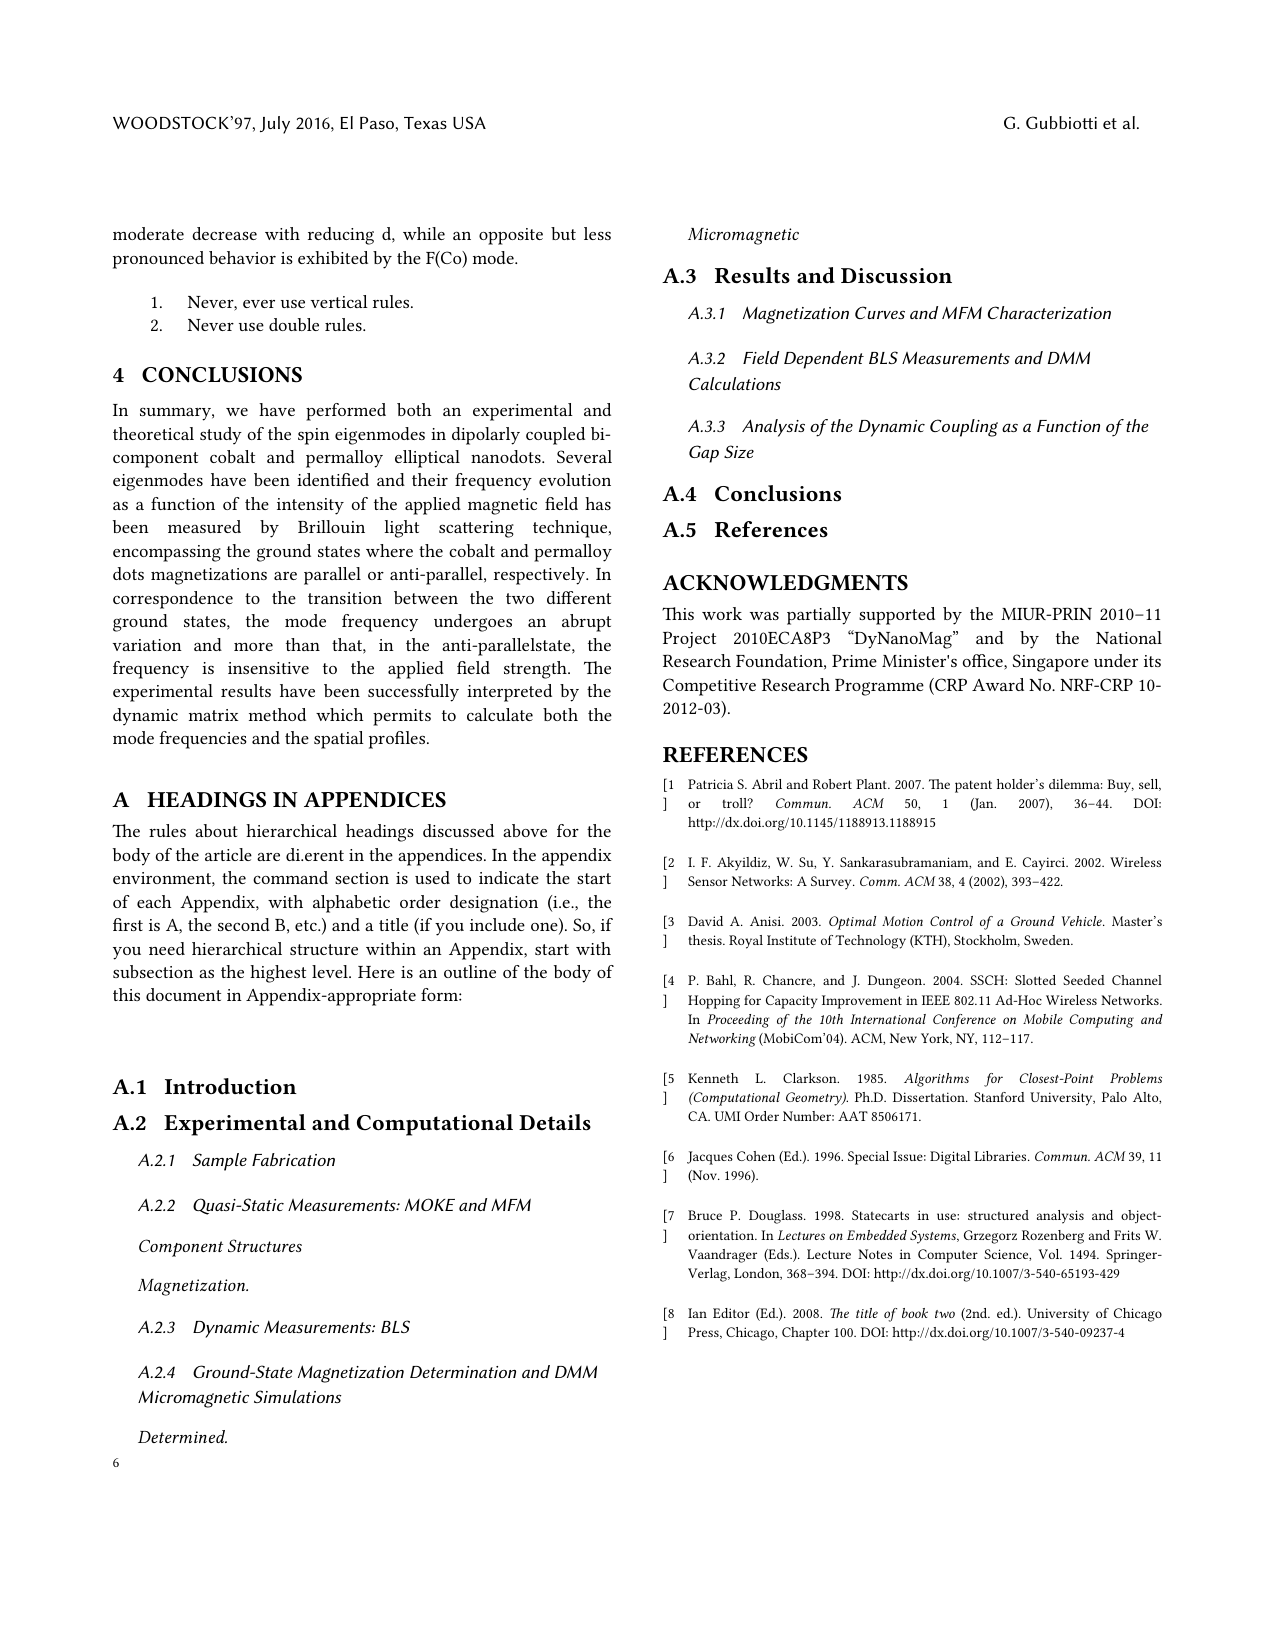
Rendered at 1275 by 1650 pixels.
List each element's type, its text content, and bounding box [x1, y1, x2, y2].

text A.3.2 Field Dependent BLS Measurements and DMM Calculations [687, 344, 1162, 394]
text A.2.1 Sample Fabrication [137, 1146, 612, 1172]
table_cell [8] [651, 1305, 684, 1364]
table_cell I. F. Akyildiz, W. Su, Y. Sankarasubramaniam, and E. Cayirci. 2002. Wireless Sensor Networks: A Survey. Comm. ACM 38, 4 (2002), 393–422. [684, 854, 1174, 913]
table_cell [5] [651, 1070, 684, 1148]
text ACKNOWLEDGMENTS [662, 570, 1162, 596]
text A.2.4 Ground-State Magnetization Determination and DMM Micromagnetic Simulations [137, 1358, 612, 1408]
text A HEADINGS IN APPENDICES [112, 787, 612, 813]
table_cell [2] [651, 854, 684, 913]
table_header Patricia S. Abril and Robert Plant. 2007. The patent holder’s dilemma: Buy, sell, or troll? Commun. ACM 50, 1 (Jan. 2007), 36–44. DOI: http://dx.doi.org/10.1145/1188913.1188915 [684, 776, 1174, 854]
table_cell P. Bahl, R. Chancre, and J. Dungeon. 2004. SSCH: Slotted Seeded Channel Hopping for Capacity Improvement in IEEE 802.11 Ad-Hoc Wireless Networks. In Proceeding of the 10th International Conference on Mobile Computing and Networking (MobiCom’04). ACM, New York, NY, 112–117. [684, 973, 1174, 1070]
text A.3.3 Analysis of the Dynamic Coupling as a Function of the Gap Size [687, 412, 1162, 463]
text A.4 Conclusions [662, 481, 1162, 507]
text A.2.3 Dynamic Measurements: BLS [137, 1313, 612, 1339]
table_cell [4] [651, 973, 684, 1070]
text The rules about hierarchical headings discussed above for the body of the article are di.erent in the appendices. In the appendix environment, the command section is used to indicate the start of each Appendix, with alphabetic order designation (i.e., the first is A, the second B, etc.) and a title (if you include one). So, if you need hierarchical structure within an Appendix, start with subsection as the highest level. Here is an outline of the body of this document in Appendix-appropriate form: [112, 821, 612, 1006]
table_cell Bruce P. Douglass. 1998. Statecarts in use: structured analysis and object-orientation. In Lectures on Embedded Systems, Grzegorz Rozenberg and Frits W. Vaandrager (Eds.). Lecture Notes in Computer Science, Vol. 1494. Springer-Verlag, London, 368–394. DOI: http://dx.doi.org/10.1007/3-540-65193-429 [684, 1208, 1174, 1305]
text Determined. [112, 1426, 612, 1448]
text A.1 Introduction [112, 1073, 612, 1100]
text In summary, we have performed both an experimental and theoretical study of the spin eigenmodes in dipolarly coupled bi-component cobalt and permalloy elliptical nanodots. Several eigenmodes have been identified and their frequency evolution as a function of the intensity of the applied magnetic field has been measured by Brillouin light scattering technique, encompassing the ground states where the cobalt and permalloy dots magnetizations are parallel or anti-parallel, respectively. In correspondence to the transition between the two different ground states, the mode frequency undergoes an abrupt variation and more than that, in the anti-parallelstate, the frequency is insensitive to the applied field strength. The experimental results have been successfully interpreted by the dynamic matrix method which permits to calculate both the mode frequencies and the spatial profiles. [112, 400, 612, 749]
text 4 CONCLUSIONS [112, 361, 612, 388]
text Magnetization. [112, 1274, 612, 1296]
text This work was partially supported by the MIUR-PRIN 2010–11 Project 2010ECA8P3 “DyNanoMag” and by the National Research Foundation, Prime Minister's office, Singapore under its Competitive Research Programme (CRP Award No. NRF-CRP 10-2012-03). [662, 604, 1162, 719]
table_cell David A. Anisi. 2003. Optimal Motion Control of a Ground Vehicle. Master’s thesis. Royal Institute of Technology (KTH), Stockholm, Sweden. [684, 914, 1174, 973]
text REFERENCES [662, 742, 1162, 768]
table_cell Kenneth L. Clarkson. 1985. Algorithms for Closest-Point Problems (Computational Geometry). Ph.D. Dissertation. Stanford University, Palo Alto, CA. UMI Order Number: AAT 8506171. [684, 1070, 1174, 1148]
table_cell Ian Editor (Ed.). 2008. The title of book two (2nd. ed.). University of Chicago Press, Chicago, Chapter 100. DOI: http://dx.doi.org/10.1007/3-540-09237-4 [684, 1305, 1174, 1364]
table_header [1] [651, 776, 684, 854]
table_cell Jacques Cohen (Ed.). 1996. Special Issue: Digital Libraries. Commun. ACM 39, 11 (Nov. 1996). [684, 1149, 1174, 1208]
text A.2.2 Quasi-Static Measurements: MOKE and MFM [137, 1191, 612, 1217]
text Micromagnetic [662, 224, 1162, 245]
text A.2 Experimental and Computational Details [112, 1110, 612, 1136]
text Component Structures [112, 1235, 612, 1257]
list Never use double rules. [150, 315, 612, 336]
table_cell [7] [651, 1208, 684, 1305]
text A.3.1 Magnetization Curves and MFM Characterization [687, 299, 1162, 325]
text A.5 References [662, 517, 1162, 543]
table_cell [3] [651, 914, 684, 973]
table_cell [6] [651, 1149, 684, 1208]
text A.3 Results and Discussion [662, 263, 1162, 289]
list Never, ever use vertical rules. [150, 292, 612, 313]
